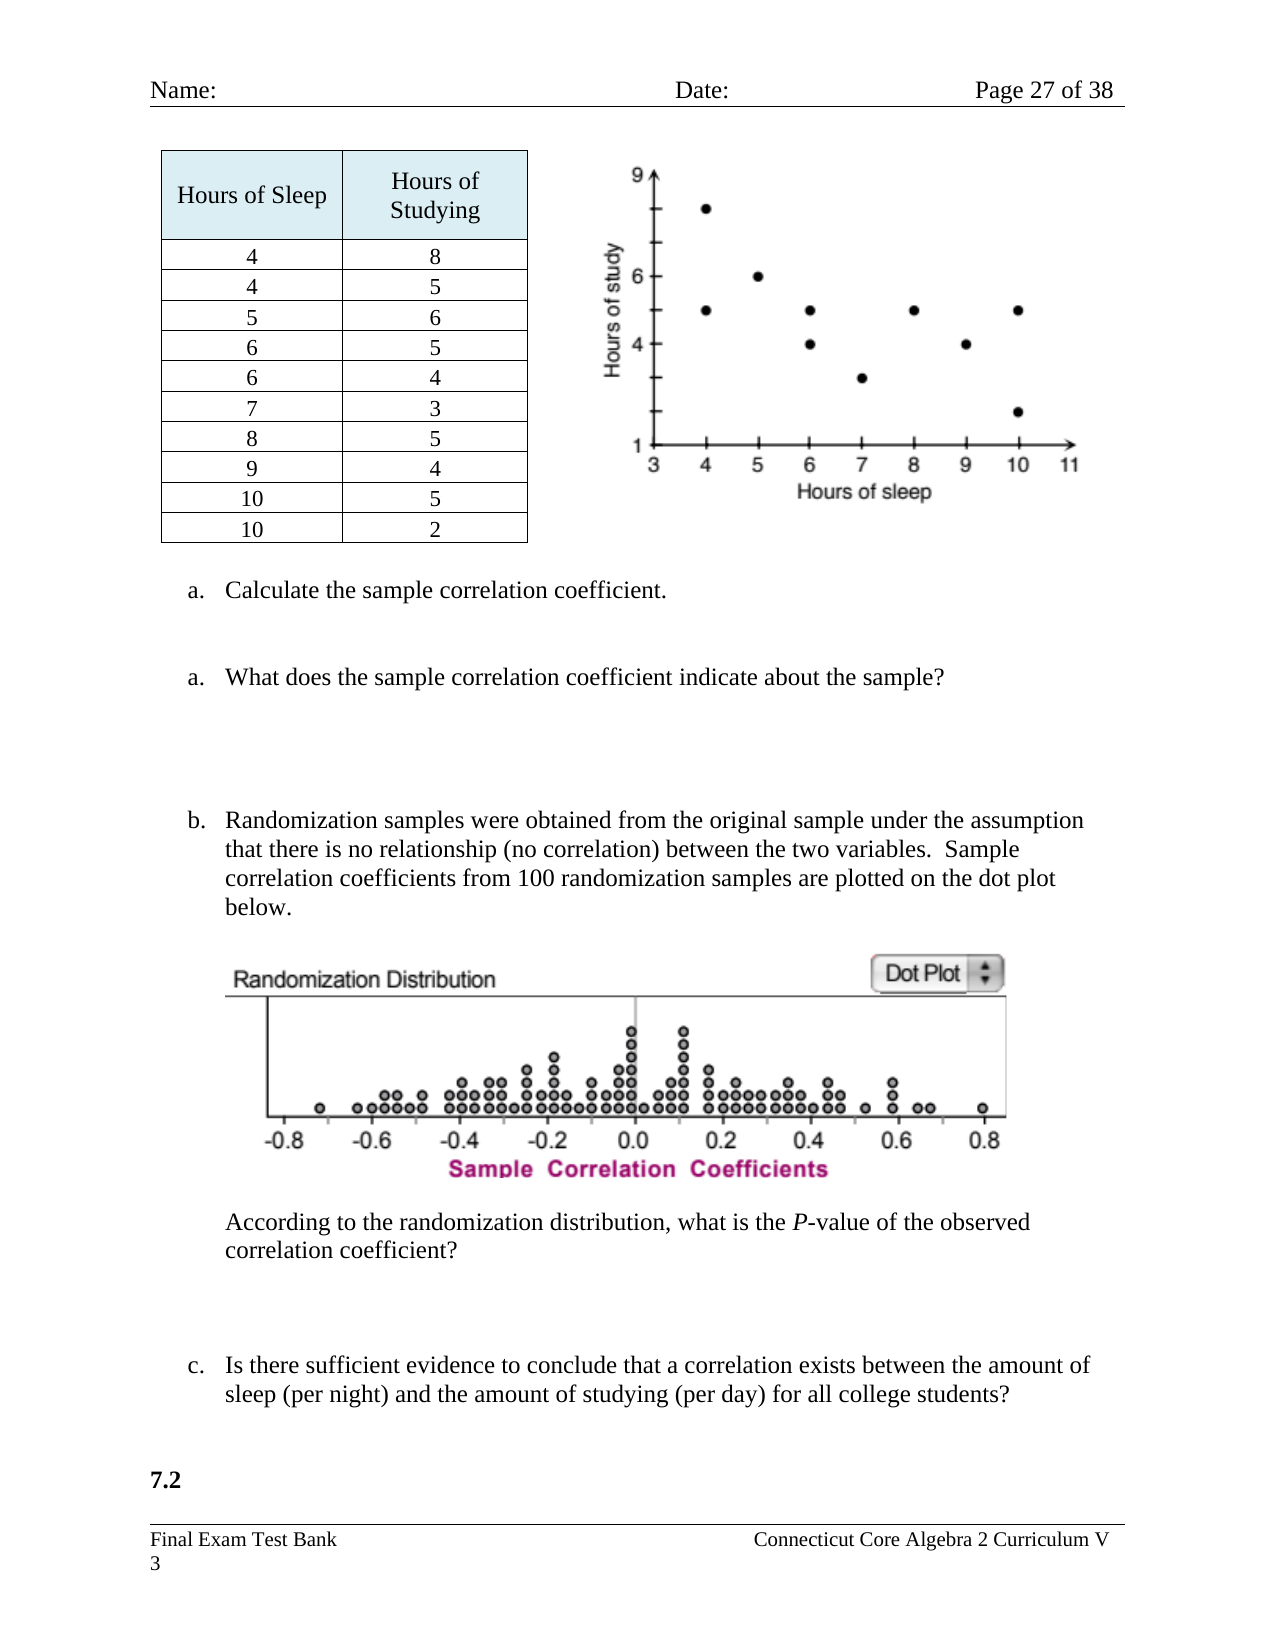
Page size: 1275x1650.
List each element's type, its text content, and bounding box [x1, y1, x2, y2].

list Randomization samples were obtained from the original sample under the assumption that there is no relationship (no correlation) between the two variables. Sample correlation coefficients from 100 randomization samples are plotted on the dot plot below. [187, 805, 1125, 920]
list What does the sample correlation coefficient indicate about the sample? [187, 662, 1125, 690]
list Is there sufficient evidence to conclude that a correlation exists between the amount of sleep (per night) and the amount of studying (per day) for all college students? [187, 1351, 1125, 1408]
table_header [150, 150, 575, 575]
list According to the randomization distribution, what is the P-value of the observed correlation coefficient? [225, 1207, 1125, 1293]
list Calculate the sample correlation coefficient. [187, 575, 1125, 604]
table_header [575, 150, 1193, 575]
text 7.2 [150, 1466, 1125, 1494]
